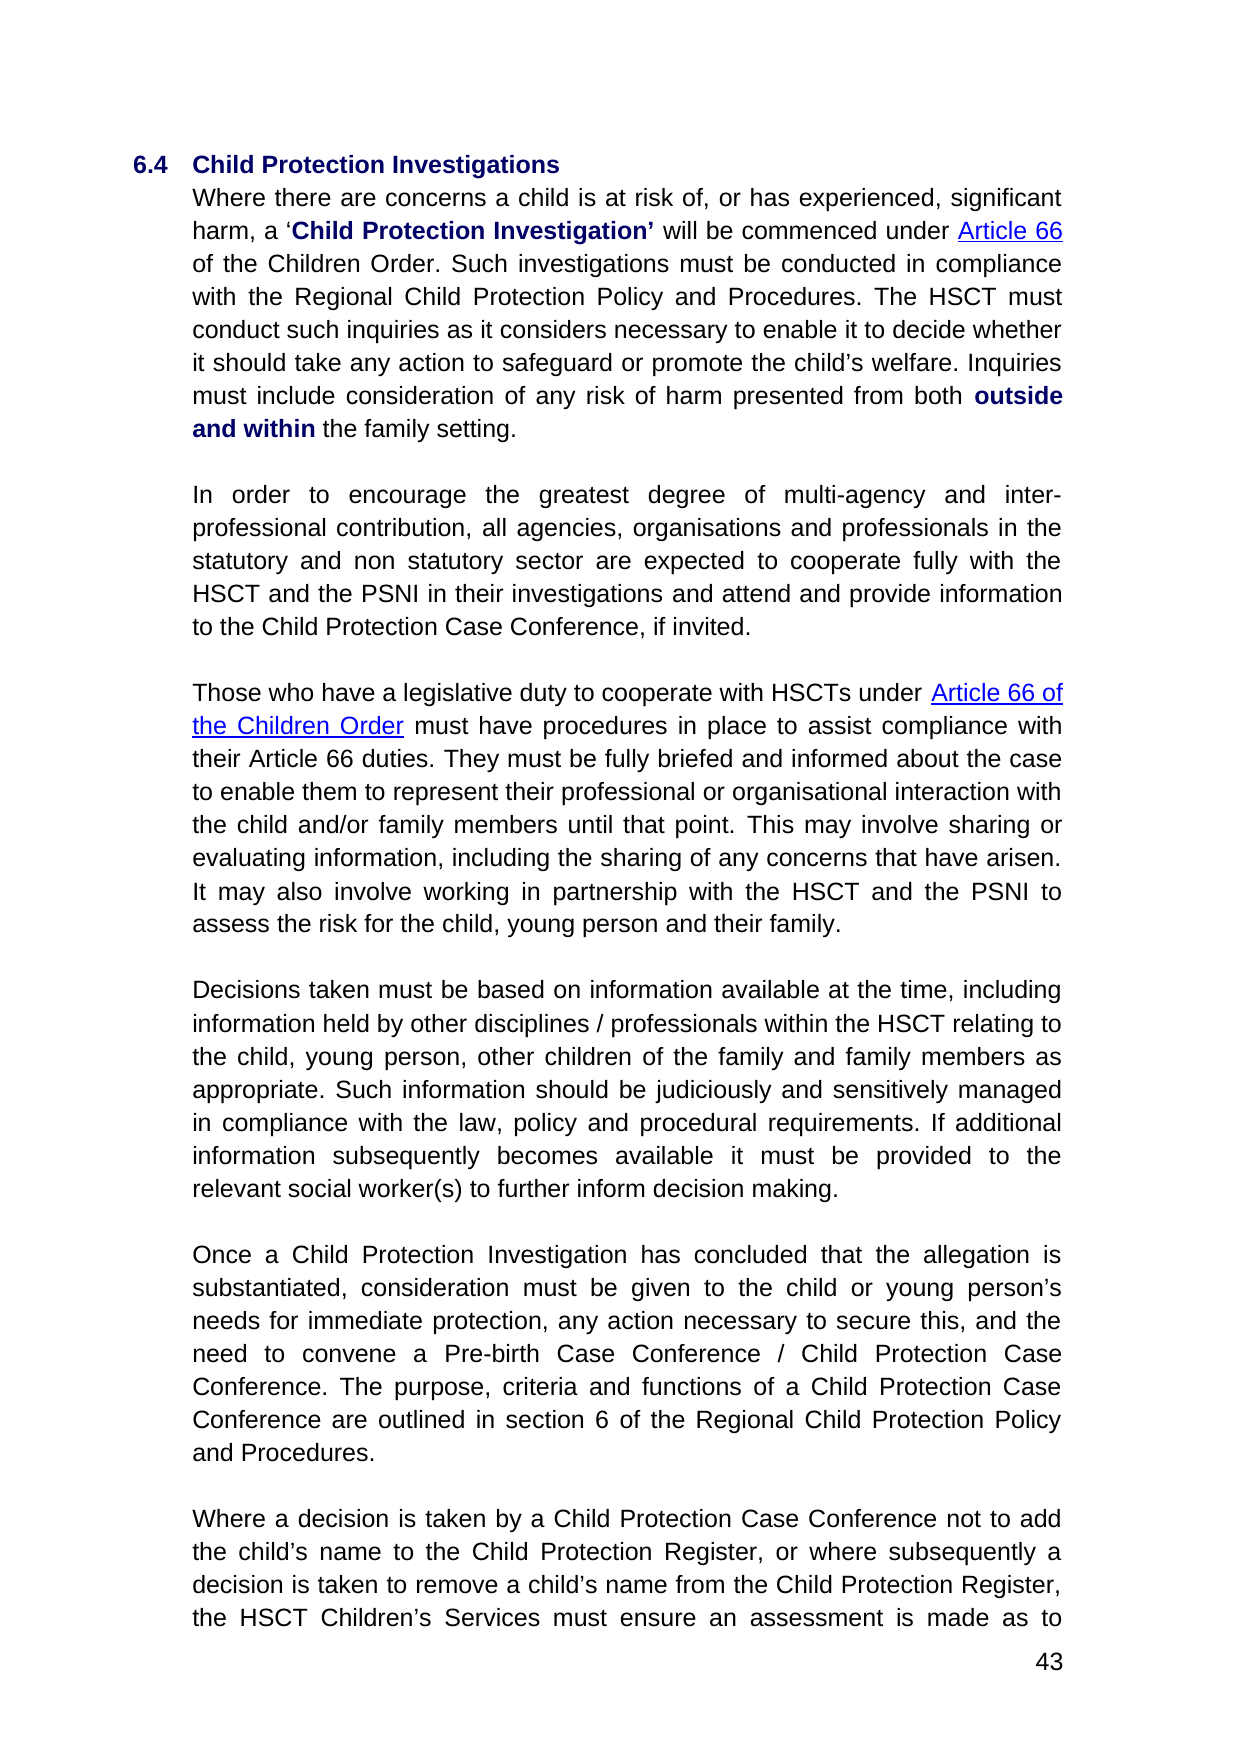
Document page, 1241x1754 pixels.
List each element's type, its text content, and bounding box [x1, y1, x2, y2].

subtitle 6.4 Child Protection Investigations [133, 150, 1063, 179]
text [192, 1504, 1063, 1632]
text In order to encourage the greatest degree of multi-agency and inter-professional contribution, all agencies, organisations and professionals in the statutory and non statutory sector are expected to cooperate fully with the HSCT and the PSNI in their investigations and attend and provide information to the Child Protection Case Conference, if invited. [192, 480, 1063, 641]
text Once a Child Protection Investigation has concluded that the allegation is substantiated, consideration must be given to the child or young person’s needs for immediate protection, any action necessary to secure this, and the need to convene a Pre-birth Case Conference / Child Protection Case Conference. The purpose, criteria and functions of a Child Protection Case Conference are outlined in section 6 of the Regional Child Protection Policy and Procedures. [192, 1240, 1063, 1467]
text Where there are concerns a child is at risk of, or has experienced, significant harm, a ‘Child Protection Investigation’ will be commenced under Article 66 of the Children Order. Such investigations must be conducted in compliance with the Regional Child Protection Policy and Procedures. The HSCT must conduct such inquiries as it considers necessary to enable it to decide whether it should take any action to safeguard or promote the child’s welfare. Inquiries must include consideration of any risk of harm presented from both outside and within the family setting. [192, 183, 1063, 443]
text Those who have a legislative duty to cooperate with HSCTs under Article 66 of the Children Order must have procedures in place to assist compliance with their Article 66 duties. They must be fully briefed and informed about the case to enable them to represent their professional or organisational interaction with the child and/or family members until that point. This may involve sharing or evaluating information, including the sharing of any concerns that have arisen. It may also involve working in partnership with the HSCT and the PSNI to assess the risk for the child, young person and their family. [192, 678, 1063, 938]
text Decisions taken must be based on information available at the time, including information held by other disciplines / professionals within the HSCT relating to the child, young person, other children of the family and family members as appropriate. Such information should be judiciously and sensitively managed in compliance with the law, policy and procedural requirements. If additional information subsequently becomes available it must be provided to the relevant social worker(s) to further inform decision making. [192, 976, 1063, 1202]
